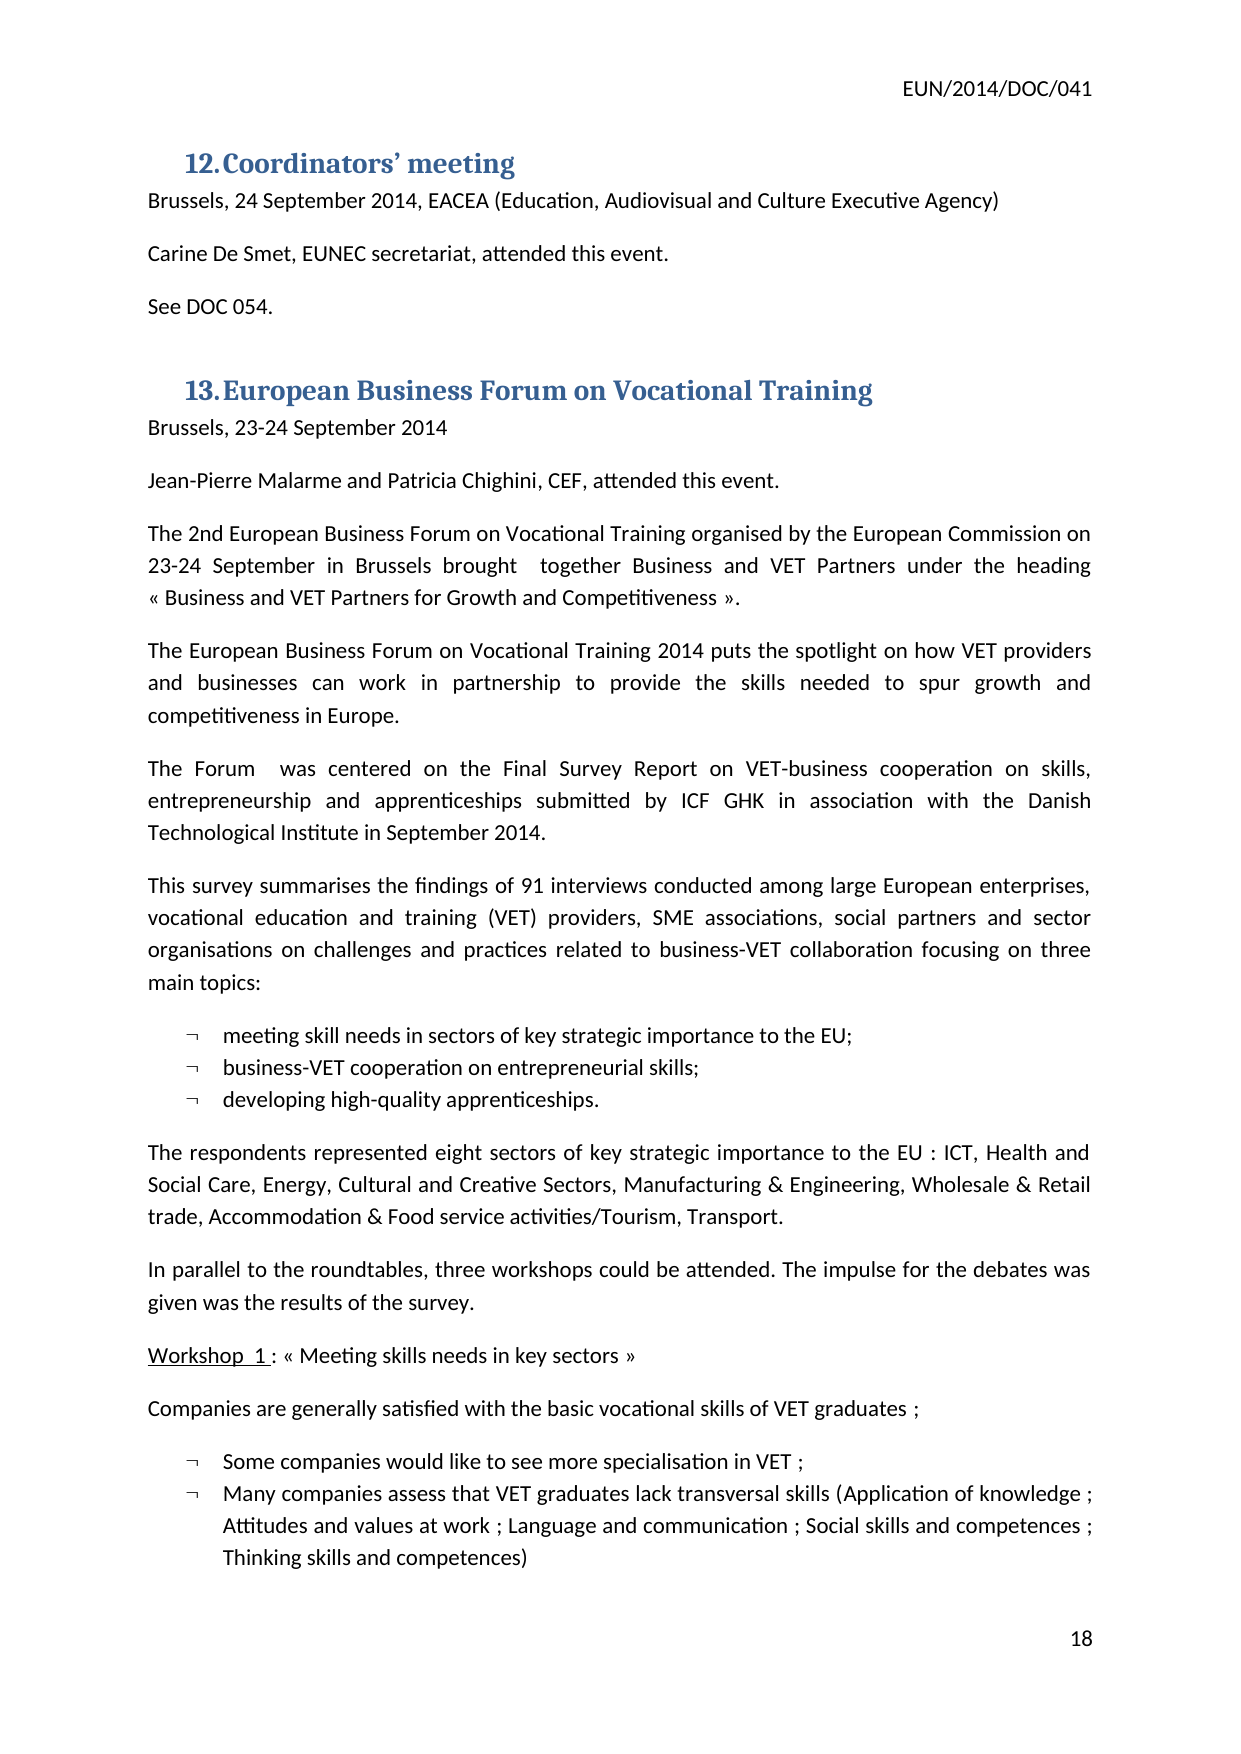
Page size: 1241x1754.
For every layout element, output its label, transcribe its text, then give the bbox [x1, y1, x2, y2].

text See DOC 054. [148, 292, 1093, 320]
text The 2nd European Business Forum on Vocational Training organised by the European Commission on 23-24 September in Brussels brought together Business and VET Partners under the heading « Business and VET Partners for Growth and Competitiveness ». [148, 519, 1093, 611]
list meeting skill needs in sectors of key strategic importance to the EU; [185, 1021, 1093, 1049]
text The respondents represented eight sectors of key strategic importance to the EU : ICT, Health and Social Care, Energy, Cultural and Creative Sectors, Manufacturing & Engineering, Wholesale & Retail trade, Accommodation & Food service activities/Tourism, Transport. [148, 1138, 1093, 1231]
text Workshop 1 : « Meeting skills needs in key sectors » [148, 1341, 1093, 1369]
text Companies are generally satisfied with the basic vocational skills of VET graduates ; [148, 1394, 1093, 1422]
text The European Business Forum on Vocational Training 2014 puts the spotlight on how VET providers and businesses can work in partnership to provide the skills needed to spur growth and competitiveness in Europe. [148, 636, 1093, 729]
text In parallel to the roundtables, three workshops could be attended. The impulse for the debates was given was the results of the survey. [148, 1256, 1093, 1316]
list Many companies assess that VET graduates lack transversal skills (Application of knowledge ; Attitudes and values at work ; Language and communication ; Social skills and competences ; Thinking skills and competences) [185, 1479, 1093, 1571]
text Brussels, 23-24 September 2014 [148, 413, 1093, 441]
list business-VET cooperation on entrepreneurial skills; [185, 1053, 1093, 1081]
list Some companies would like to see more specialisation in VET ; [185, 1447, 1093, 1475]
text The Forum was centered on the Final Survey Report on VET-business cooperation on skills, entrepreneurship and apprenticeships submitted by ICF GHK in association with the Danish Technological Institute in September 2014. [148, 754, 1093, 846]
text Jean-Pierre Malarme and Patricia Chighini, CEF, attended this event. [148, 466, 1093, 494]
text Brussels, 24 September 2014, EACEA (Education, Audiovisual and Culture Executive Agency) [148, 186, 1093, 214]
subtitle Coordinators’ meeting [185, 148, 1093, 181]
text Carine De Smet, EUNEC secretariat, attended this event. [148, 239, 1093, 267]
list developing high-quality apprenticeships. [185, 1085, 1093, 1113]
text This survey summarises the findings of 91 interviews conducted among large European enterprises, vocational education and training (VET) providers, SME associations, social partners and sector organisations on challenges and practices related to business-VET collaboration focusing on three main topics: [148, 871, 1093, 996]
subtitle European Business Forum on Vocational Training [185, 374, 1093, 408]
